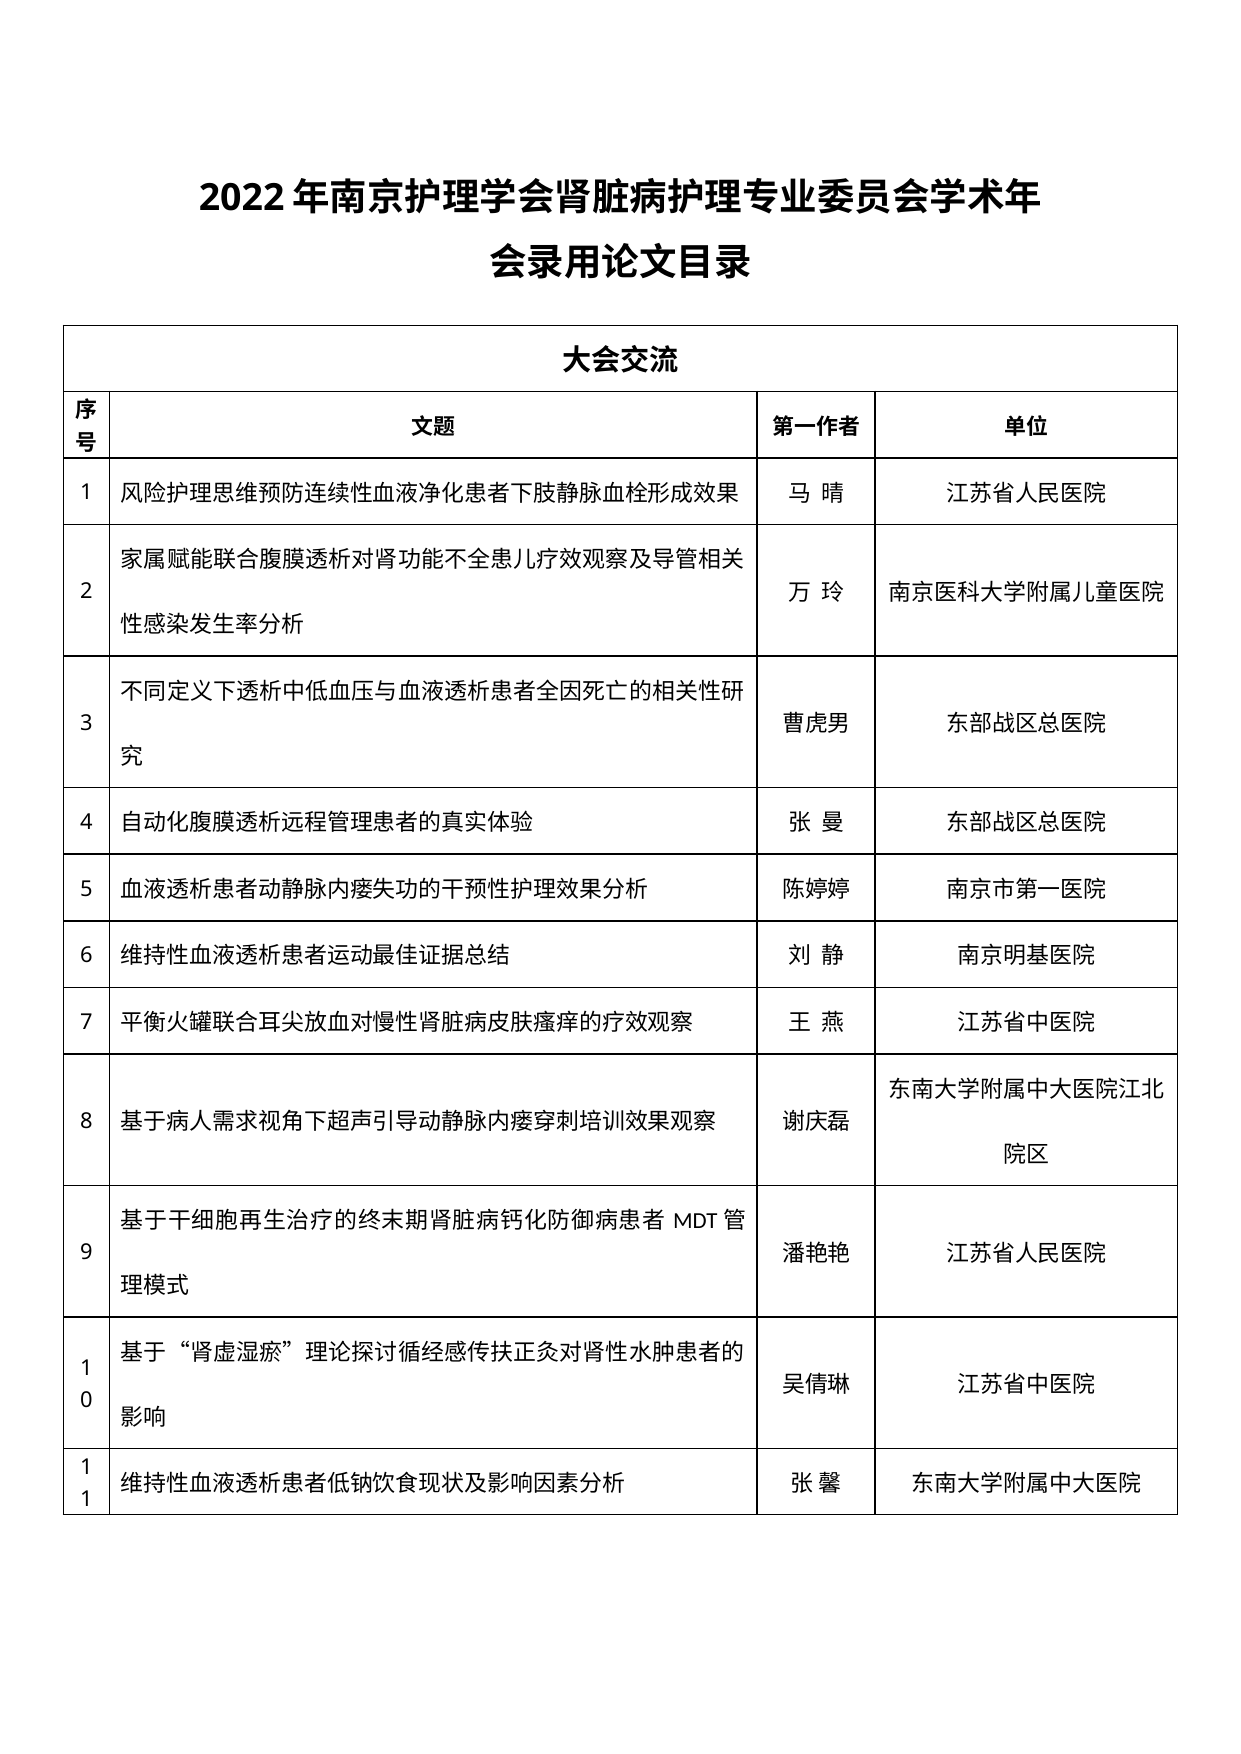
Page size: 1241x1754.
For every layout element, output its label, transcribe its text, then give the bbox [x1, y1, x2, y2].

table_cell 江苏省人民医院 [876, 1186, 1177, 1316]
table_cell 基于干细胞再生治疗的终末期肾脏病钙化防御病患者MDT管理模式 [110, 1186, 756, 1316]
table_cell 2 [64, 525, 109, 655]
table_cell 东部战区总医院 [876, 788, 1177, 853]
table_cell 南京医科大学附属儿童医院 [876, 525, 1177, 655]
table_cell 南京市第一医院 [876, 855, 1177, 920]
table_cell 文题 [110, 392, 756, 457]
table_cell 序号 [64, 392, 109, 457]
table_cell 5 [64, 855, 109, 920]
table_cell 8 [64, 1055, 109, 1184]
table_cell 东南大学附属中大医院江北院区 [876, 1055, 1177, 1184]
table_cell 不同定义下透析中低血压与血液透析患者全因死亡的相关性研究 [110, 657, 756, 787]
table_cell 谢庆磊 [758, 1055, 874, 1184]
table_cell 马 晴 [758, 459, 874, 524]
table_cell 维持性血液透析患者低钠饮食现状及影响因素分析 [110, 1449, 756, 1514]
table_cell 基于病人需求视角下超声引导动静脉内瘘穿刺培训效果观察 [110, 1055, 756, 1184]
table_cell 张 曼 [758, 788, 874, 853]
table_cell 风险护理思维预防连续性血液净化患者下肢静脉血栓形成效果 [110, 459, 756, 524]
table_cell 6 [64, 922, 109, 986]
table_cell 平衡火罐联合耳尖放血对慢性肾脏病皮肤瘙痒的疗效观察 [110, 988, 756, 1053]
table_cell 张 馨 [758, 1449, 874, 1514]
table_cell 刘 静 [758, 922, 874, 986]
table_cell 3 [64, 657, 109, 787]
table_cell 9 [64, 1186, 109, 1316]
table_cell 家属赋能联合腹膜透析对肾功能不全患儿疗效观察及导管相关性感染发生率分析 [110, 525, 756, 655]
table_cell 江苏省中医院 [876, 988, 1177, 1053]
table_header 大会交流 [64, 326, 1177, 391]
table_cell 7 [64, 988, 109, 1053]
table_cell 曹虎男 [758, 657, 874, 787]
table_cell 1 [64, 459, 109, 524]
table_cell 自动化腹膜透析远程管理患者的真实体验 [110, 788, 756, 853]
table_cell 11 [64, 1449, 109, 1514]
table_cell 基于“肾虚湿瘀”理论探讨循经感传扶正灸对肾性水肿患者的影响 [110, 1318, 756, 1448]
table_cell 东南大学附属中大医院 [876, 1449, 1177, 1514]
table_cell 10 [64, 1318, 109, 1448]
table_cell 陈婷婷 [758, 855, 874, 920]
table_cell 单位 [876, 392, 1177, 457]
table_cell 第一作者 [758, 392, 874, 457]
table_cell 维持性血液透析患者运动最佳证据总结 [110, 922, 756, 986]
table_cell 万 玲 [758, 525, 874, 655]
table_cell 王 燕 [758, 988, 874, 1053]
table_cell 吴倩琳 [758, 1318, 874, 1448]
table_cell 4 [64, 788, 109, 853]
table_cell 江苏省人民医院 [876, 459, 1177, 524]
table_cell 潘艳艳 [758, 1186, 874, 1316]
table_cell 东部战区总医院 [876, 657, 1177, 787]
table_cell 江苏省中医院 [876, 1318, 1177, 1448]
text 2022年南京护理学会肾脏病护理专业委员会学术年会录用论文目录 [187, 162, 1053, 292]
table_cell 南京明基医院 [876, 922, 1177, 986]
table_cell 血液透析患者动静脉内瘘失功的干预性护理效果分析 [110, 855, 756, 920]
